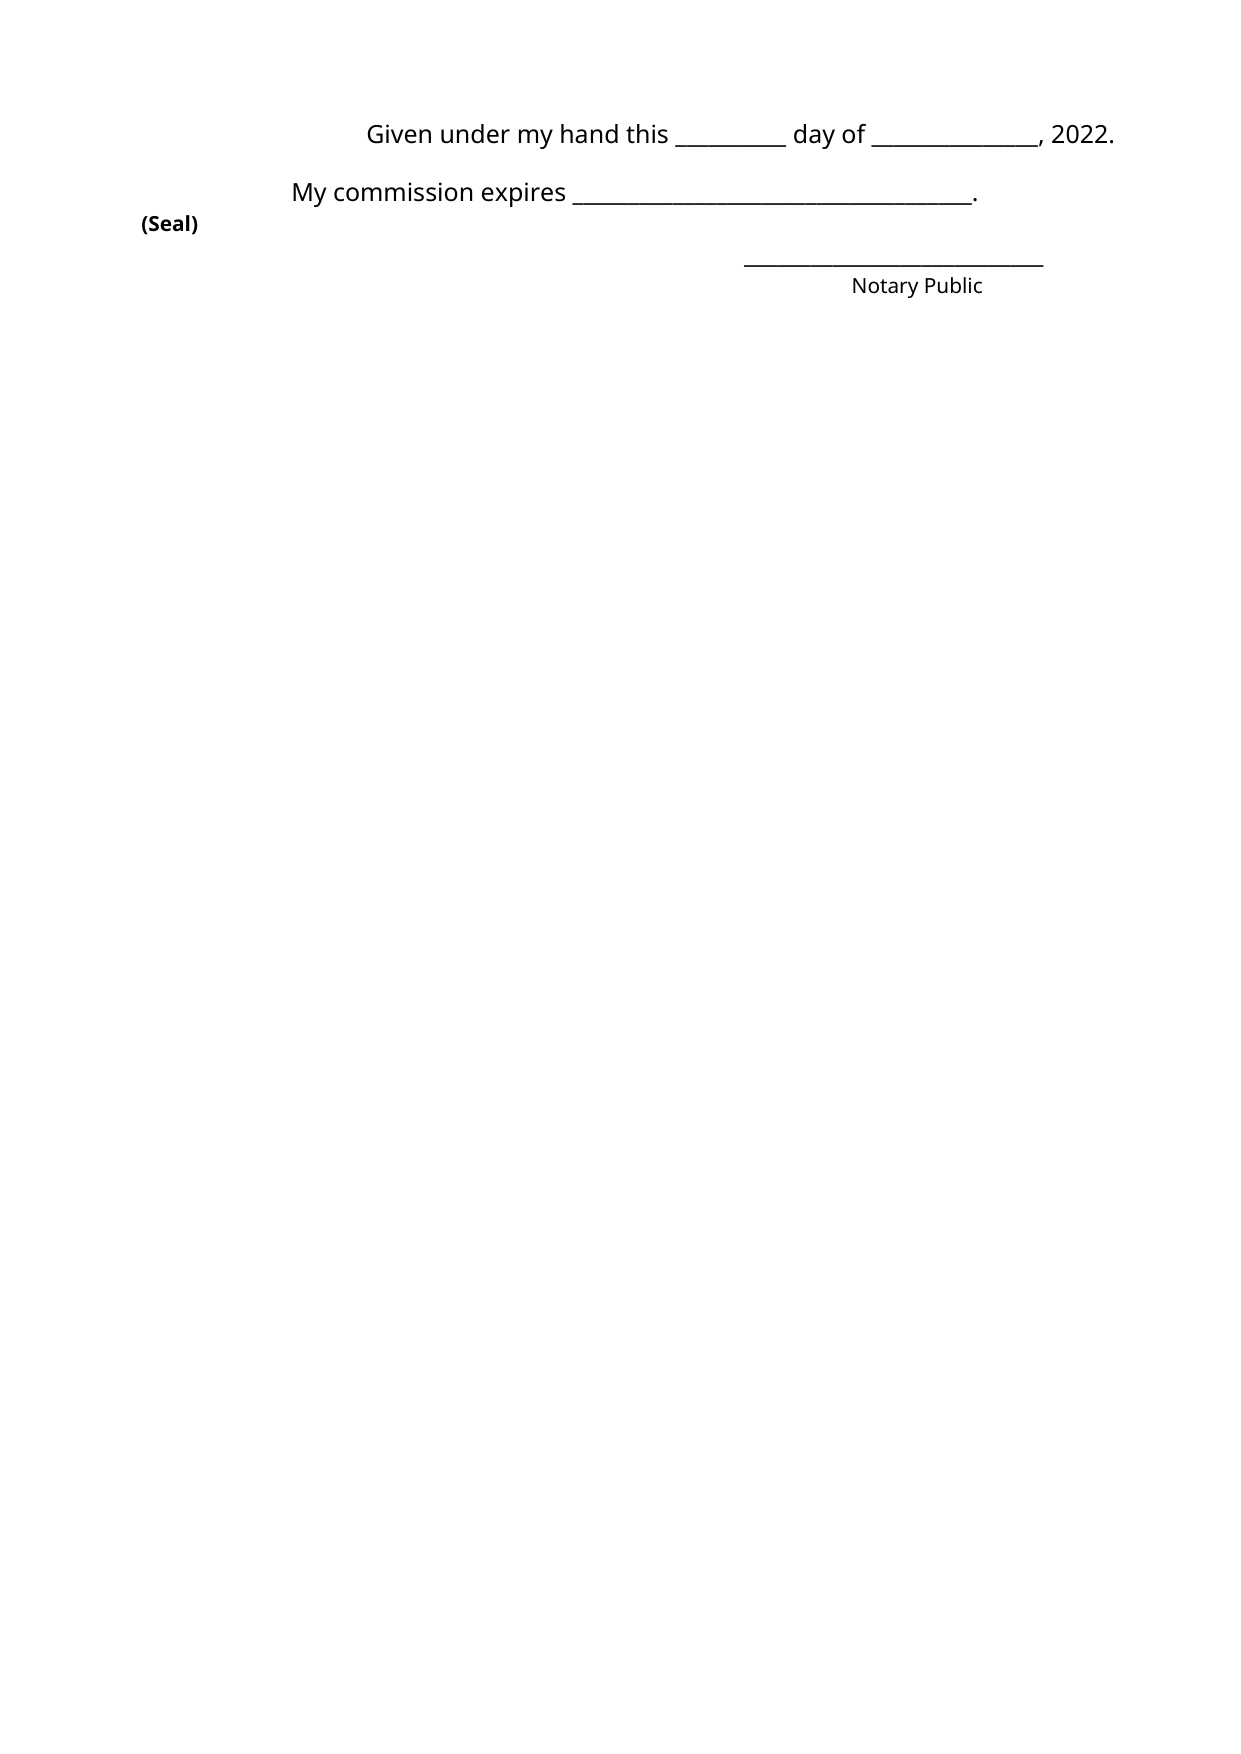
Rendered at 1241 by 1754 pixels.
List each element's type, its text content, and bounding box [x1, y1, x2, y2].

text ___________________________ [66, 237, 1174, 271]
text My commission expires ____________________________________. [66, 175, 1174, 209]
text Notary Public [66, 271, 1174, 300]
text (Seal) [66, 209, 1174, 237]
text Given under my hand this __________ day of _______________, 2022. [66, 117, 1174, 151]
